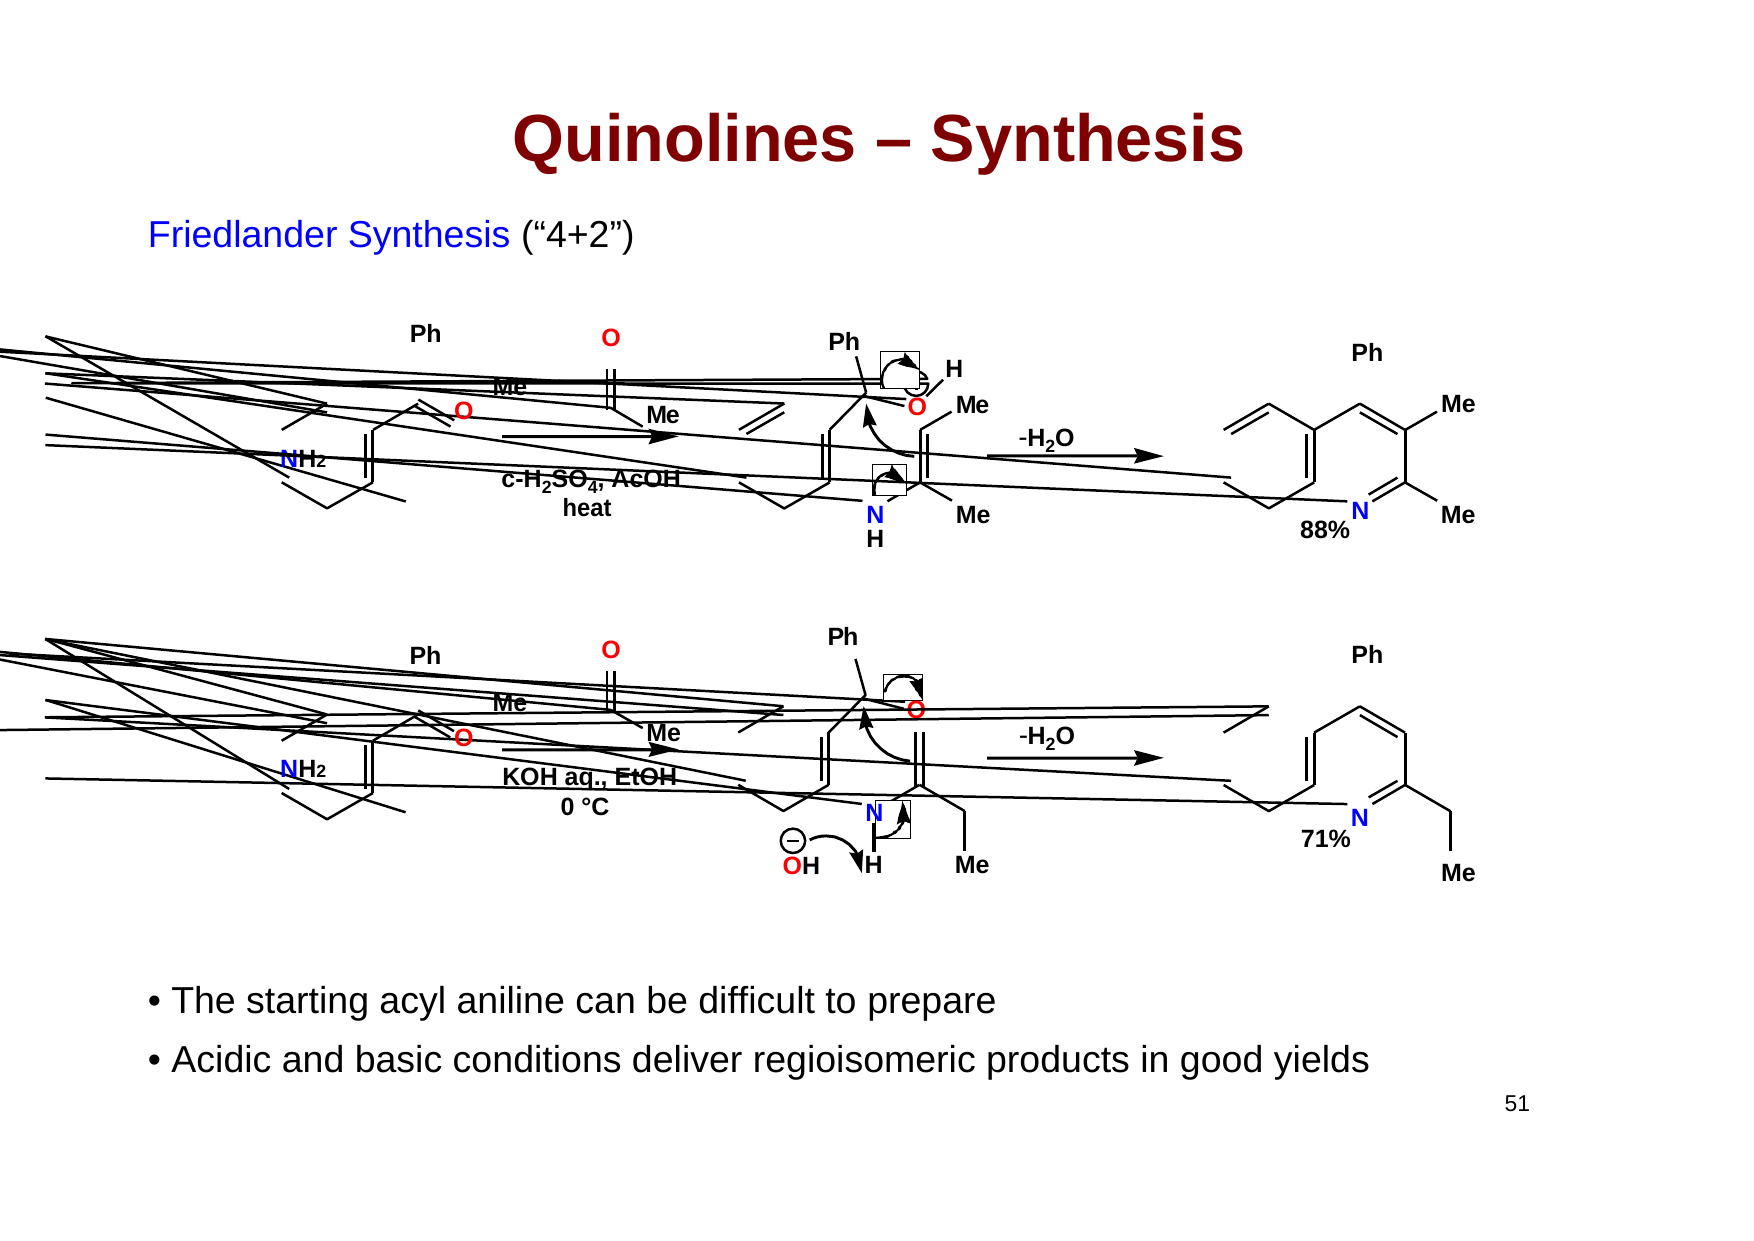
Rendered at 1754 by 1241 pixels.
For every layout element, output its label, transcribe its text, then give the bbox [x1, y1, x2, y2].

text Ph [698, 328, 990, 356]
text H [866, 528, 1631, 553]
text N Me Me [866, 503, 1631, 528]
text H [918, 356, 990, 383]
picture [876, 801, 910, 838]
text Me [925, 858, 1475, 887]
text Ph [1349, 338, 1385, 366]
picture [881, 356, 919, 388]
text O Me [907, 390, 990, 421]
text Ph O [409, 319, 680, 351]
text O Me [454, 716, 859, 748]
text c-H2SO4, AcOH [127, 462, 681, 494]
picture [884, 675, 922, 700]
text Ph [1351, 640, 1631, 668]
text KOH aq., EtOH 0 °C [502, 762, 679, 821]
list Acidic and basic conditions deliver regioisomeric products in good yields [148, 1037, 1631, 1080]
text O Me [454, 400, 680, 430]
text 71%N [1298, 803, 1371, 853]
list The starting acyl aniline can be difficult to prepare [148, 978, 1631, 1021]
text Friedlander Synthesis (“4+2”) [148, 212, 1631, 256]
text H2O [1019, 721, 1631, 754]
text heat [127, 494, 611, 521]
text Me [994, 390, 1475, 419]
picture [873, 465, 906, 480]
text Me [492, 375, 680, 400]
text Ph O Ph Me [409, 621, 859, 716]
text H2O [1019, 419, 1631, 454]
picture [873, 483, 906, 495]
